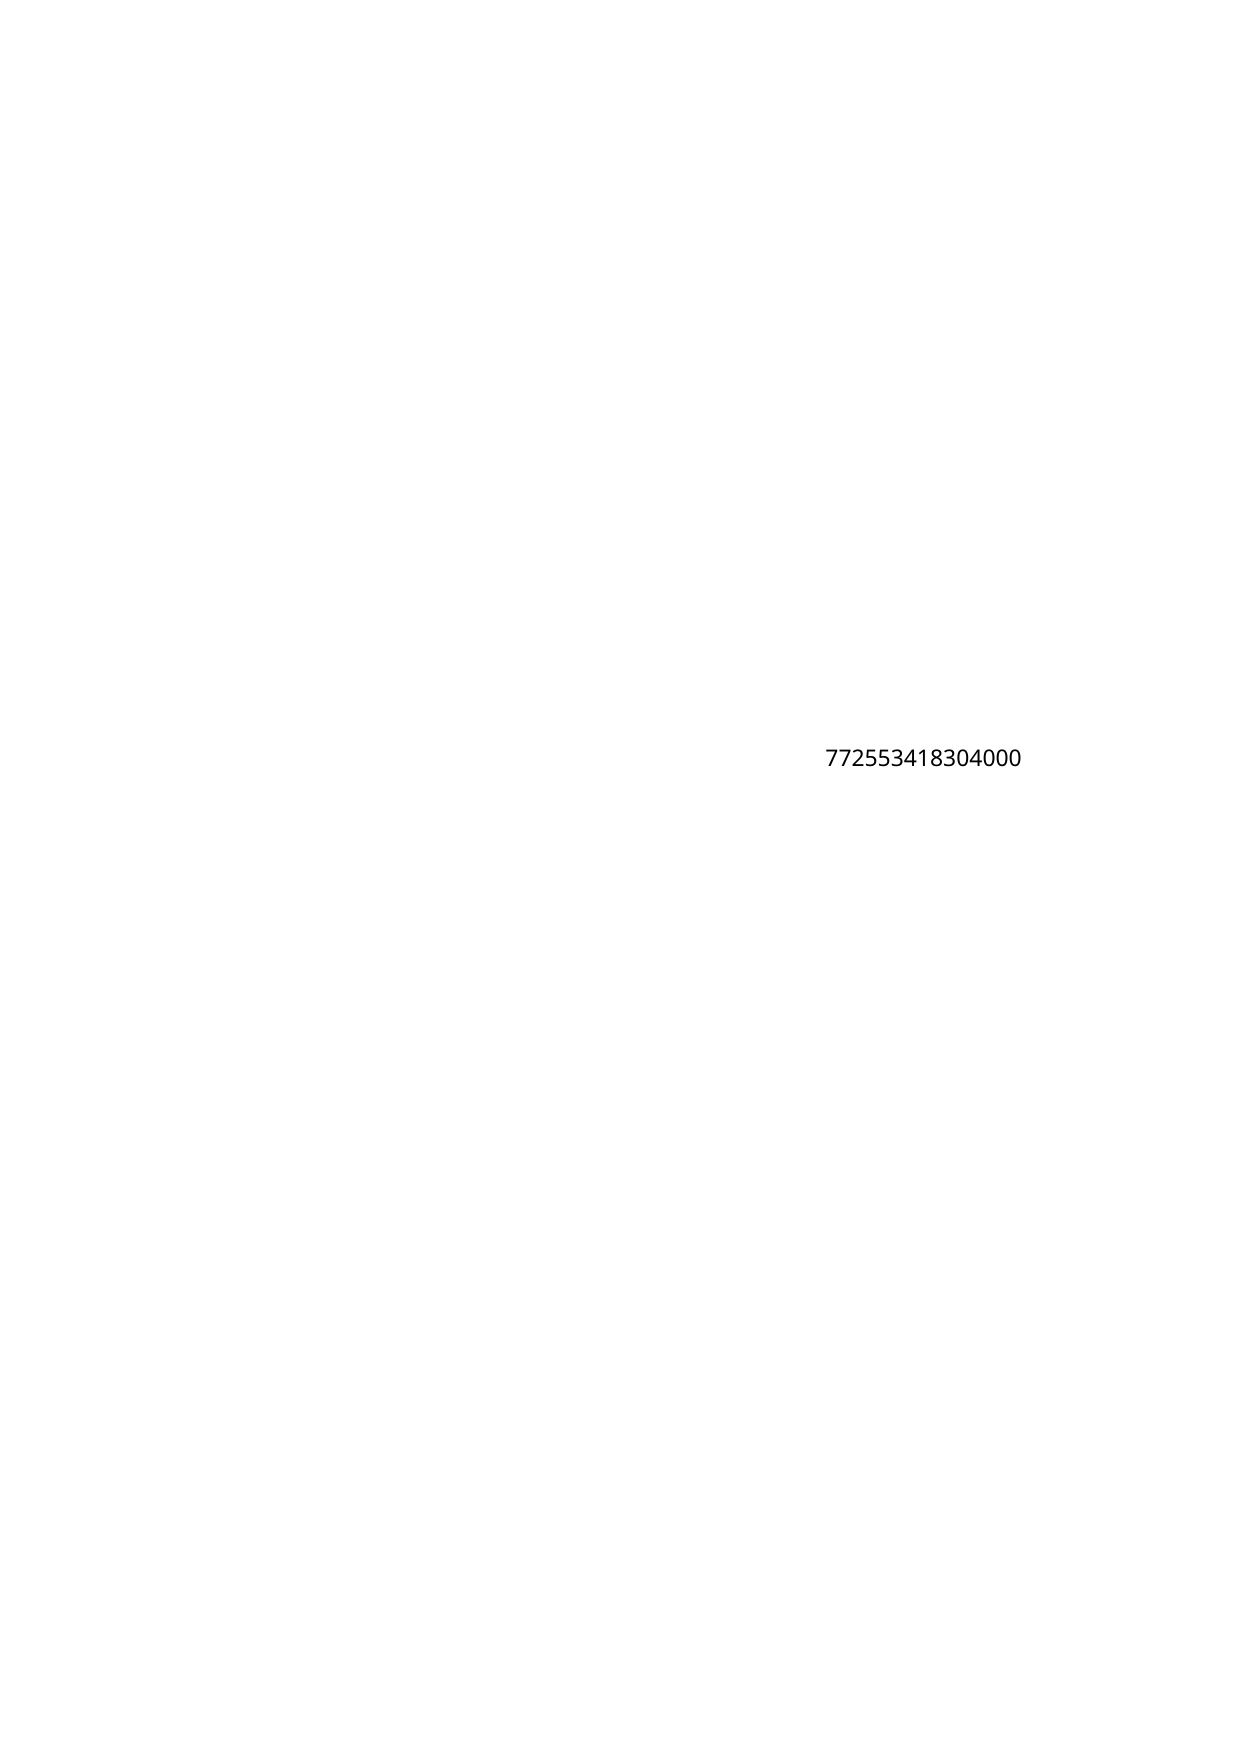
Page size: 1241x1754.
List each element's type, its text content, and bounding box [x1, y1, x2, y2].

text 772553418304000 [825, 741, 1110, 773]
